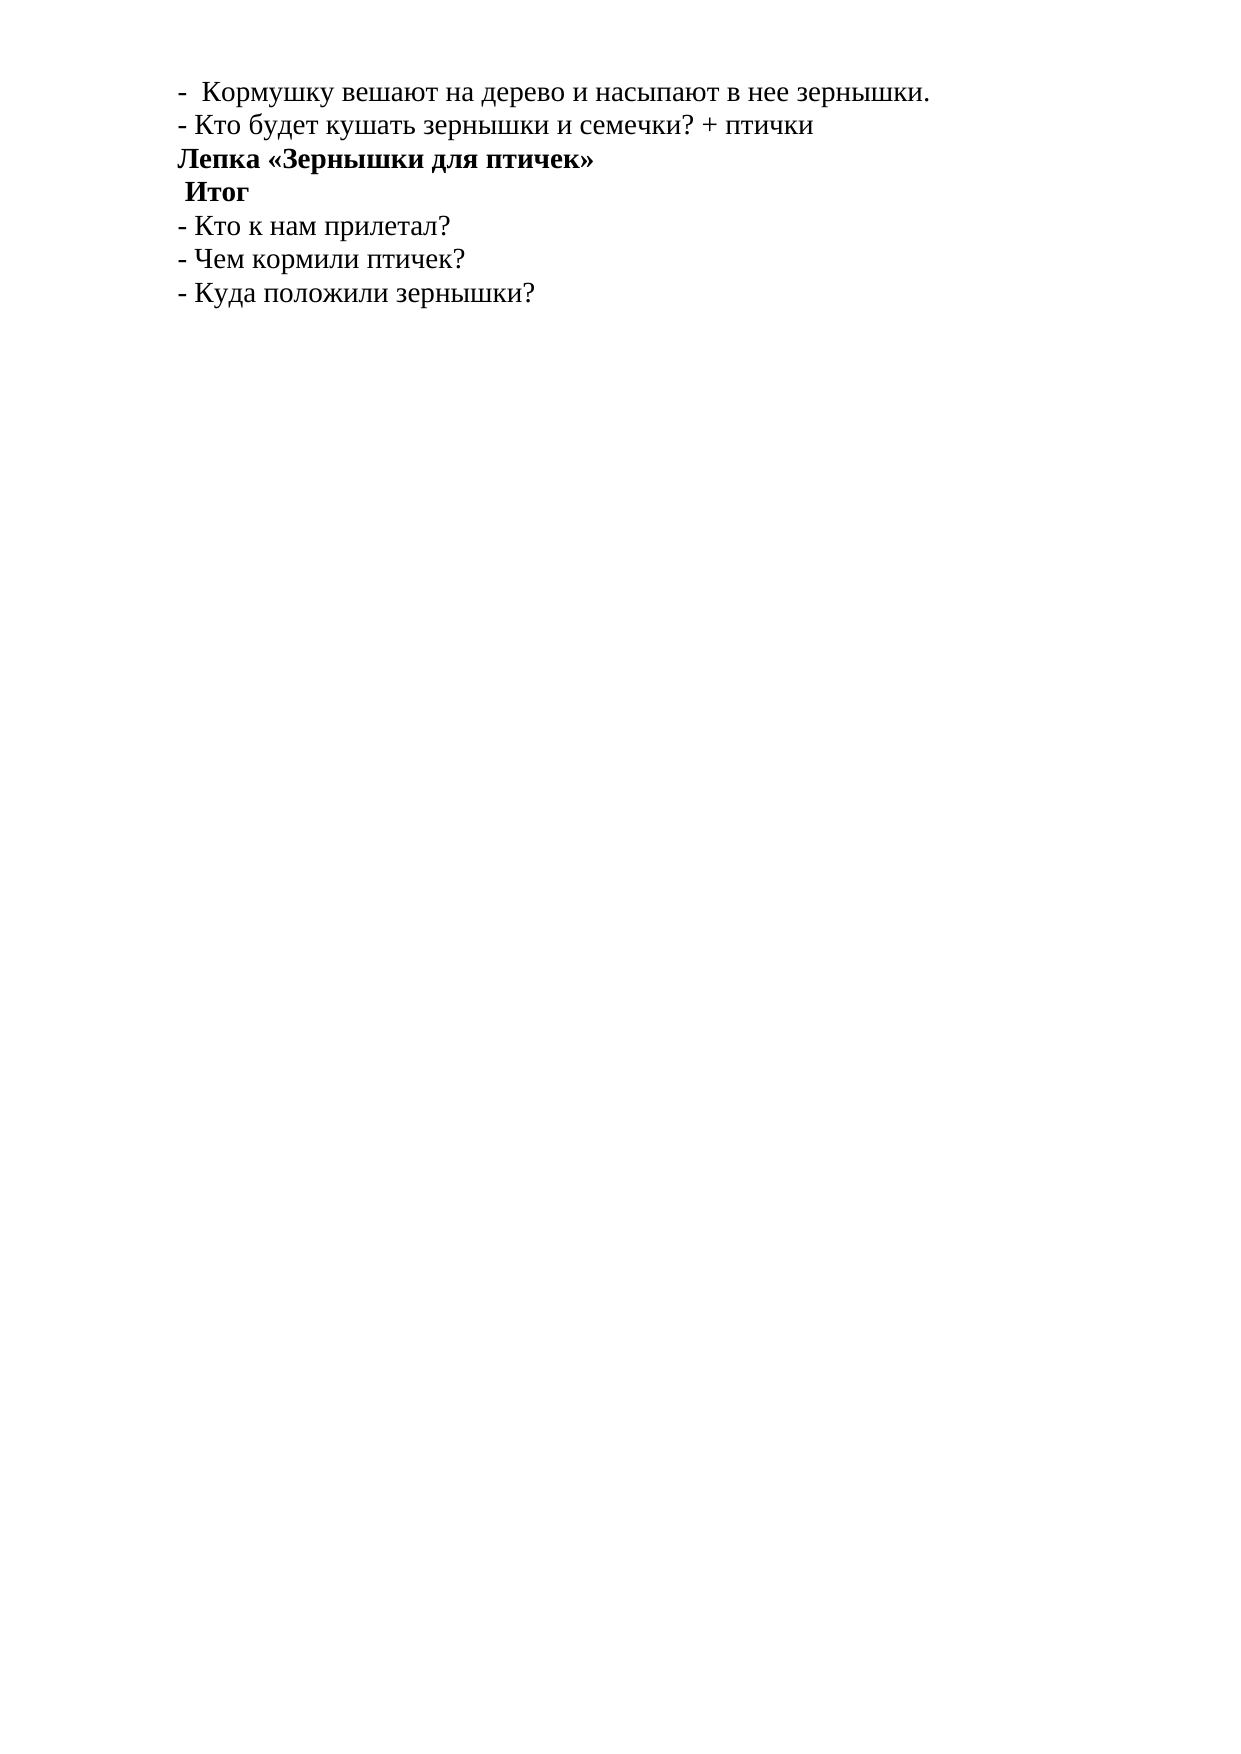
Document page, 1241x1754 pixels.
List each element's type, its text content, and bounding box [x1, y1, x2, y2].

text Итог [177, 174, 1152, 208]
text - Куда положили зернышки? [177, 275, 1152, 309]
text Лепка «Зернышки для птичек» [177, 141, 1152, 174]
text - Кто к нам прилетал? [177, 208, 1152, 242]
text - Чем кормили птичек? [177, 242, 1152, 275]
text - Кто будет кушать зернышки и семечки? + птички [177, 107, 1152, 141]
text - Кормушку вешают на дерево и насыпают в нее зернышки. [177, 74, 1152, 107]
